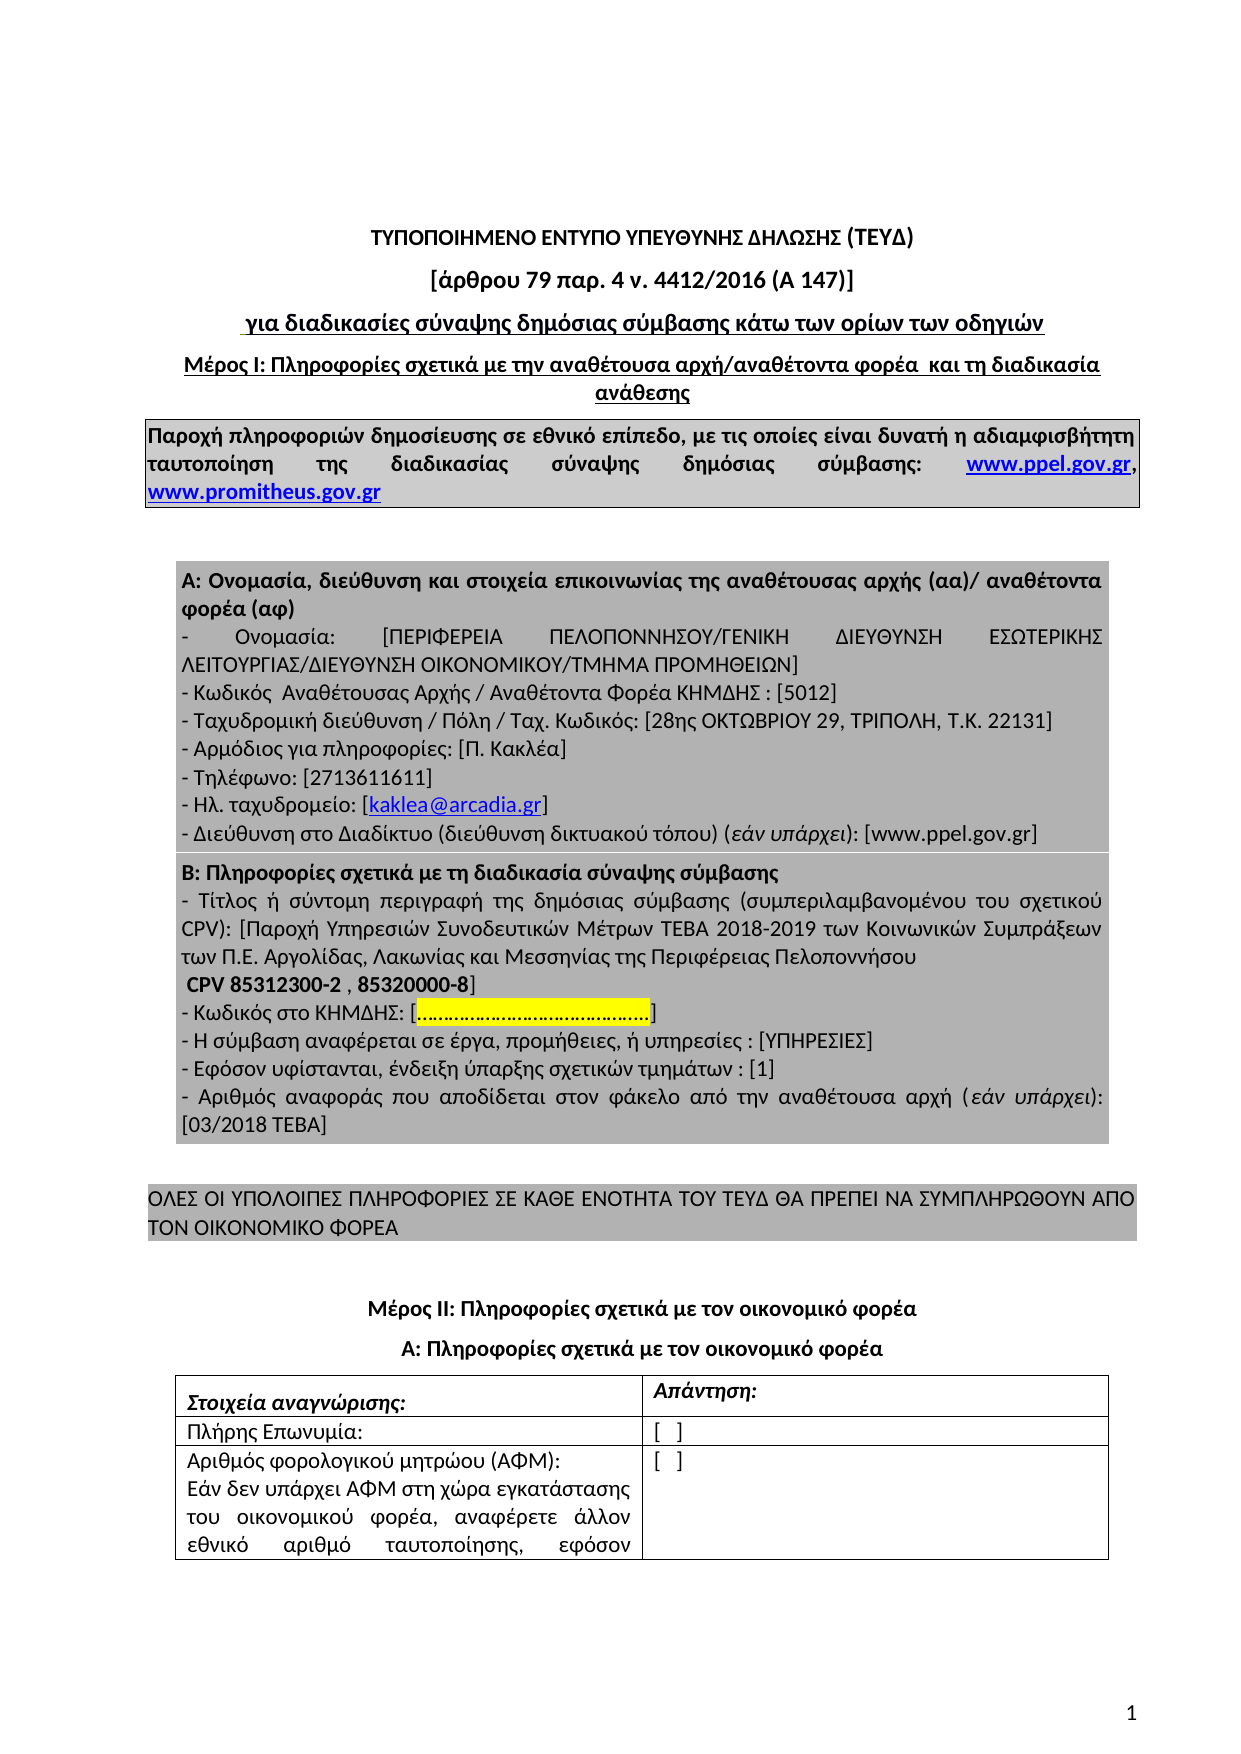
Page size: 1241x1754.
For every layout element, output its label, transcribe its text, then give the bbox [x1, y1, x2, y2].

text ΟΛΕΣ ΟΙ ΥΠΟΛΟΙΠΕΣ ΠΛΗΡΟΦΟΡΙΕΣ ΣΕ ΚΑΘΕ ΕΝΟΤΗΤΑ ΤΟΥ ΤΕΥΔ ΘΑ ΠΡΕΠΕΙ ΝΑ ΣΥΜΠΛΗΡΩΘΟΥΝ ΑΠΟ ΤΟΝ ΟΙΚΟΝΟΜΙΚΟ ΦΟΡΕΑ [148, 1184, 1137, 1241]
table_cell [176, 1446, 642, 1558]
table_cell [ ] [643, 1417, 1108, 1445]
text Παροχή πληροφοριών δημοσίευσης σε εθνικό επίπεδο, με τις οποίες είναι δυνατή η αδιαμφισβήτητη ταυτοποίηση της διαδικασίας σύναψης δημόσιας σύμβασης: www.ppel.gov.gr, www.promitheus.gov.gr [146, 420, 1139, 507]
table_header Α: Ονομασία, διεύθυνση και στοιχεία επικοινωνίας της αναθέτουσας αρχής (αα)/ αναθέτοντα φορέα (αφ) - Ονομασία: [ΠΕΡΙΦΕΡΕΙΑ ΠΕΛΟΠΟΝΝΗΣΟΥ/ΓΕΝΙΚΗ ΔΙΕΥΘYΝΣΗ ΕΣΩΤΕΡΙΚΗΣ ΛΕΙΤΟΥΡΓΙΑΣ/ΔΙΕΥΘΥΝΣΗ ΟΙΚΟΝΟΜΙΚΟΥ/ΤΜΗΜΑ ΠΡΟΜΗΘΕΙΩΝ] - Κωδικός Αναθέτουσας Αρχής / Αναθέτοντα Φορέα ΚΗΜΔΗΣ : [5012] - Ταχυδρομική διεύθυνση / Πόλη / Ταχ. Κωδικός: [28ης ΟΚΤΩΒΡΙΟΥ 29, ΤΡΙΠΟΛΗ, T.K. 22131] - Αρμόδιος για πληροφορίες: [Π. Κακλέα] - Τηλέφωνο: [2713611611] - Ηλ. ταχυδρομείο: [kaklea@arcadia.gr] - Διεύθυνση στο Διαδίκτυο (διεύθυνση δικτυακού τόπου) (εάν υπάρχει): [www.ppel.gov.gr] [176, 561, 1109, 852]
table_cell [ ] [643, 1446, 1108, 1558]
text Μέρος II: Πληροφορίες σχετικά με τον οικονομικό φορέα [148, 1294, 1137, 1322]
table_cell Β: Πληροφορίες σχετικά με τη διαδικασία σύναψης σύμβασης - Τίτλος ή σύντομη περιγραφή της δημόσιας σύμβασης (συμπεριλαμβανομένου του σχετικού CPV): [Παροχή Υπηρεσιών Συνοδευτικών Μέτρων ΤΕΒΑ 2018-2019 των Κοινωνικών Συμπράξεων των Π.Ε. Αργολίδας, Λακωνίας και Μεσσηνίας της Περιφέρειας Πελοποννήσου CPV 85312300-2 , 85320000-8] - Κωδικός στο ΚΗΜΔΗΣ: [……………………………………..] - Η σύμβαση αναφέρεται σε έργα, προμήθειες, ή υπηρεσίες : [ΥΠΗΡΕΣΙΕΣ] - Εφόσον υφίστανται, ένδειξη ύπαρξης σχετικών τμημάτων : [1] - Αριθμός αναφοράς που αποδίδεται στον φάκελο από την αναθέτουσα αρχή (εάν υπάρχει): [03/2018 ΤΕΒΑ] [176, 853, 1109, 1144]
table_header Στοιχεία αναγνώρισης: [176, 1376, 642, 1416]
text για διαδικασίες σύναψης δημόσιας σύμβασης κάτω των ορίων των οδηγιών [148, 307, 1137, 338]
table_header Απάντηση: [643, 1376, 1108, 1416]
text [άρθρου 79 παρ. 4 ν. 4412/2016 (Α 147)] [148, 264, 1137, 295]
text Μέρος Ι: Πληροφορίες σχετικά με την αναθέτουσα αρχή/αναθέτοντα φορέα και τη διαδικασία ανάθεσης [148, 351, 1137, 407]
text Α: Πληροφορίες σχετικά με τον οικονομικό φορέα [148, 1334, 1137, 1362]
table_cell Πλήρης Επωνυμία: [176, 1417, 642, 1445]
text ΤΥΠΟΠΟΙΗΜΕΝΟ ΕΝΤΥΠΟ ΥΠΕΥΘΥΝΗΣ ΔΗΛΩΣΗΣ (TEΥΔ) [148, 221, 1137, 252]
